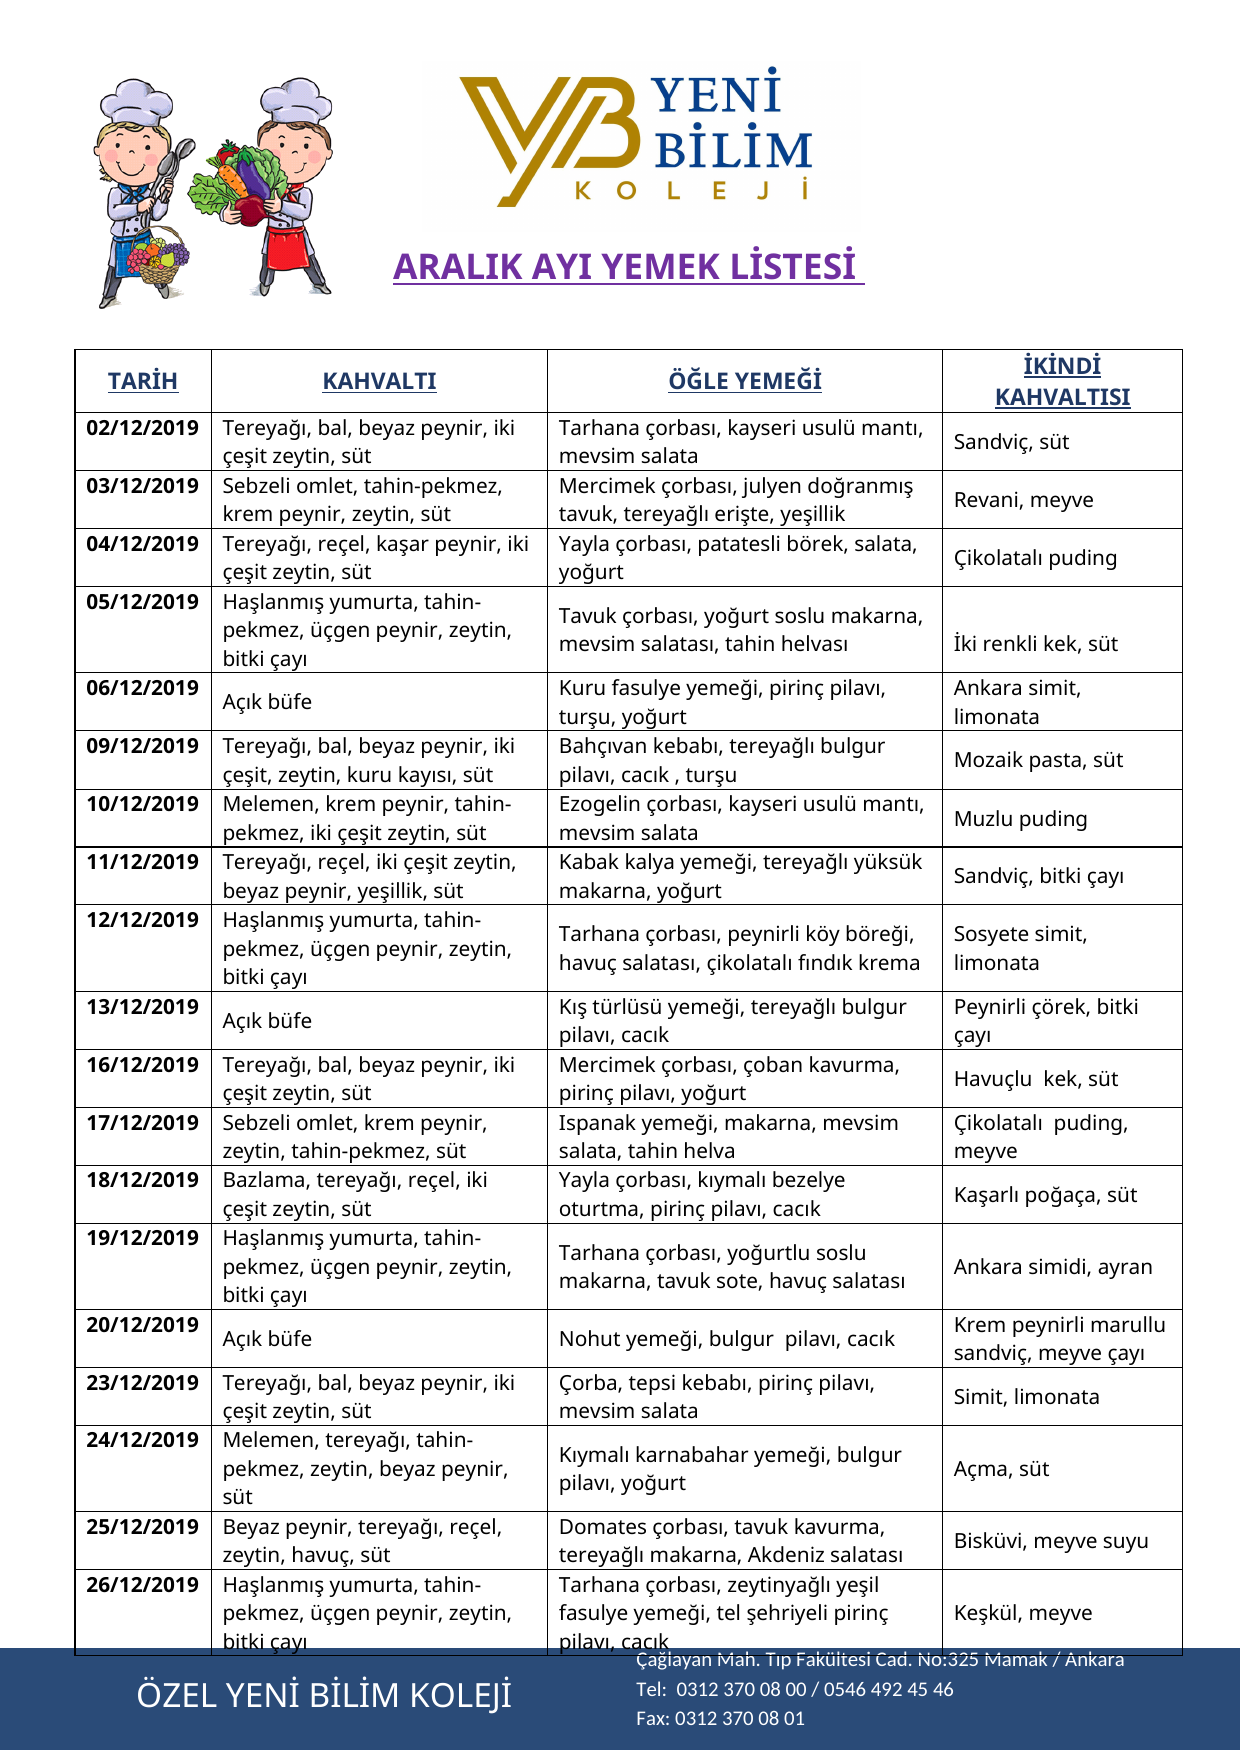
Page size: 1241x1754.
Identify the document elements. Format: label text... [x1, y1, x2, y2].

table_cell Tarhana çorbası, zeytinyağlı yeşil fasulye yemeği, tel şehriyeli pirinç pilavı, cacık [548, 1570, 942, 1655]
table_cell Tereyağı, bal, beyaz peynir, iki çeşit zeytin, süt [212, 413, 547, 470]
table_cell Beyaz peynir, tereyağı, reçel, zeytin, havuç, süt [212, 1512, 547, 1569]
table_cell Çikolatalı puding [943, 529, 1182, 586]
table_cell Peynirli çörek, bitki çayı [943, 992, 1182, 1049]
table_cell Haşlanmış yumurta, tahin-pekmez, üçgen peynir, zeytin, bitki çayı [212, 1224, 547, 1309]
table_cell Tavuk çorbası, yoğurt soslu makarna, mevsim salatası, tahin helvası [548, 587, 942, 672]
table_cell Mercimek çorbası, julyen doğranmış tavuk, tereyağlı erişte, yeşillik [548, 471, 942, 528]
table_cell Tereyağı, bal, beyaz peynir, iki çeşit, zeytin, kuru kayısı, süt [212, 731, 547, 788]
table_cell Ankara simidi, ayran [943, 1224, 1182, 1309]
table_cell Simit, limonata [943, 1368, 1182, 1424]
table_cell Haşlanmış yumurta, tahin-pekmez, üçgen peynir, zeytin, bitki çayı [212, 1570, 547, 1655]
table_cell Tereyağı, bal, beyaz peynir, iki çeşit zeytin, süt [212, 1050, 547, 1107]
table_cell Kabak kalya yemeği, tereyağlı yüksük makarna, yoğurt [548, 848, 942, 904]
table_cell Kıymalı karnabahar yemeği, bulgur pilavı, yoğurt [548, 1426, 942, 1511]
table_cell 02/12/2019 [76, 413, 211, 470]
table_cell Haşlanmış yumurta, tahin-pekmez, üçgen peynir, zeytin, bitki çayı [212, 905, 547, 991]
table_cell 18/12/2019 [76, 1166, 211, 1222]
table_cell 26/12/2019 [76, 1570, 211, 1655]
table_cell 09/12/2019 [76, 731, 211, 788]
table_cell Krem peynirli marullu sandviç, meyve çayı [943, 1310, 1182, 1367]
table_cell 12/12/2019 [76, 905, 211, 991]
table_cell Kış türlüsü yemeği, tereyağlı bulgur pilavı, cacık [548, 992, 942, 1049]
table_cell Ispanak yemeği, makarna, mevsim salata, tahin helva [548, 1108, 942, 1164]
table_cell Yayla çorbası, patatesli börek, salata, yoğurt [548, 529, 942, 586]
text ARALIK AYI YEMEK LİSTESİ [75, 242, 1165, 290]
table_cell Melemen, tereyağı, tahin-pekmez, zeytin, beyaz peynir, süt [212, 1426, 547, 1511]
table_header TARİH [76, 350, 211, 412]
table_cell Kaşarlı poğaça, süt [943, 1166, 1182, 1222]
table_cell 03/12/2019 [76, 471, 211, 528]
table_cell Tarhana çorbası, peynirli köy böreği, havuç salatası, çikolatalı fındık krema [548, 905, 942, 991]
table_cell Tarhana çorbası, yoğurtlu soslu makarna, tavuk sote, havuç salatası [548, 1224, 942, 1309]
table_cell Açık büfe [212, 1310, 547, 1367]
table_cell Sandviç, bitki çayı [943, 848, 1182, 904]
table_cell Tereyağı, reçel, iki çeşit zeytin, beyaz peynir, yeşillik, süt [212, 848, 547, 904]
table_cell 06/12/2019 [76, 673, 211, 730]
table_cell 05/12/2019 [76, 587, 211, 672]
table_cell Keşkül, meyve [943, 1570, 1182, 1655]
table_cell İki renkli kek, süt [943, 587, 1182, 672]
table_cell Ankara simit, limonata [943, 673, 1182, 730]
table_cell Açık büfe [212, 992, 547, 1049]
table_cell Kuru fasulye yemeği, pirinç pilavı, turşu, yoğurt [548, 673, 942, 730]
table_cell Bisküvi, meyve suyu [943, 1512, 1182, 1569]
table_cell Muzlu puding [943, 790, 1182, 846]
table_cell Sosyete simit, limonata [943, 905, 1182, 991]
table_cell 11/12/2019 [76, 848, 211, 904]
table_cell 13/12/2019 [76, 992, 211, 1049]
table_cell Çorba, tepsi kebabı, pirinç pilavı, mevsim salata [548, 1368, 942, 1424]
picture [54, 77, 377, 310]
table_cell Çikolatalı puding, meyve [943, 1108, 1182, 1164]
table_cell 16/12/2019 [76, 1050, 211, 1107]
table_cell 04/12/2019 [76, 529, 211, 586]
table_cell Revani, meyve [943, 471, 1182, 528]
table_cell Havuçlu kek, süt [943, 1050, 1182, 1107]
table_cell Yayla çorbası, kıymalı bezelye oturtma, pirinç pilavı, cacık [548, 1166, 942, 1222]
table_cell 19/12/2019 [76, 1224, 211, 1309]
table_cell Açık büfe [212, 673, 547, 730]
table_cell Ezogelin çorbası, kayseri usulü mantı, mevsim salata [548, 790, 942, 846]
table_header ÖĞLE YEMEĞİ [548, 350, 942, 412]
table_header İKİNDİ KAHVALTISI [943, 350, 1182, 412]
table_cell Mozaik pasta, süt [943, 731, 1182, 788]
table_cell Tereyağı, bal, beyaz peynir, iki çeşit zeytin, süt [212, 1368, 547, 1424]
table_cell 23/12/2019 [76, 1368, 211, 1424]
table_cell Haşlanmış yumurta, tahin-pekmez, üçgen peynir, zeytin, bitki çayı [212, 587, 547, 672]
table_cell Sandviç, süt [943, 413, 1182, 470]
table_cell Domates çorbası, tavuk kavurma, tereyağlı makarna, Akdeniz salatası [548, 1512, 942, 1569]
table_cell Sebzeli omlet, tahin-pekmez, krem peynir, zeytin, süt [212, 471, 547, 528]
table_cell 10/12/2019 [76, 790, 211, 846]
table_cell Açma, süt [943, 1426, 1182, 1511]
table_cell Nohut yemeği, bulgur pilavı, cacık [548, 1310, 942, 1367]
picture [421, 61, 861, 232]
table_cell 20/12/2019 [76, 1310, 211, 1367]
table_cell Sebzeli omlet, krem peynir, zeytin, tahin-pekmez, süt [212, 1108, 547, 1164]
table_cell Mercimek çorbası, çoban kavurma, pirinç pilavı, yoğurt [548, 1050, 942, 1107]
table_cell Bazlama, tereyağı, reçel, iki çeşit zeytin, süt [212, 1166, 547, 1222]
table_cell Tereyağı, reçel, kaşar peynir, iki çeşit zeytin, süt [212, 529, 547, 586]
table_header KAHVALTI [212, 350, 547, 412]
table_cell 25/12/2019 [76, 1512, 211, 1569]
table_cell Melemen, krem peynir, tahin-pekmez, iki çeşit zeytin, süt [212, 790, 547, 846]
table_cell 24/12/2019 [76, 1426, 211, 1511]
table_cell Tarhana çorbası, kayseri usulü mantı, mevsim salata [548, 413, 942, 470]
table_cell Bahçıvan kebabı, tereyağlı bulgur pilavı, cacık , turşu [548, 731, 942, 788]
table_cell 17/12/2019 [76, 1108, 211, 1164]
